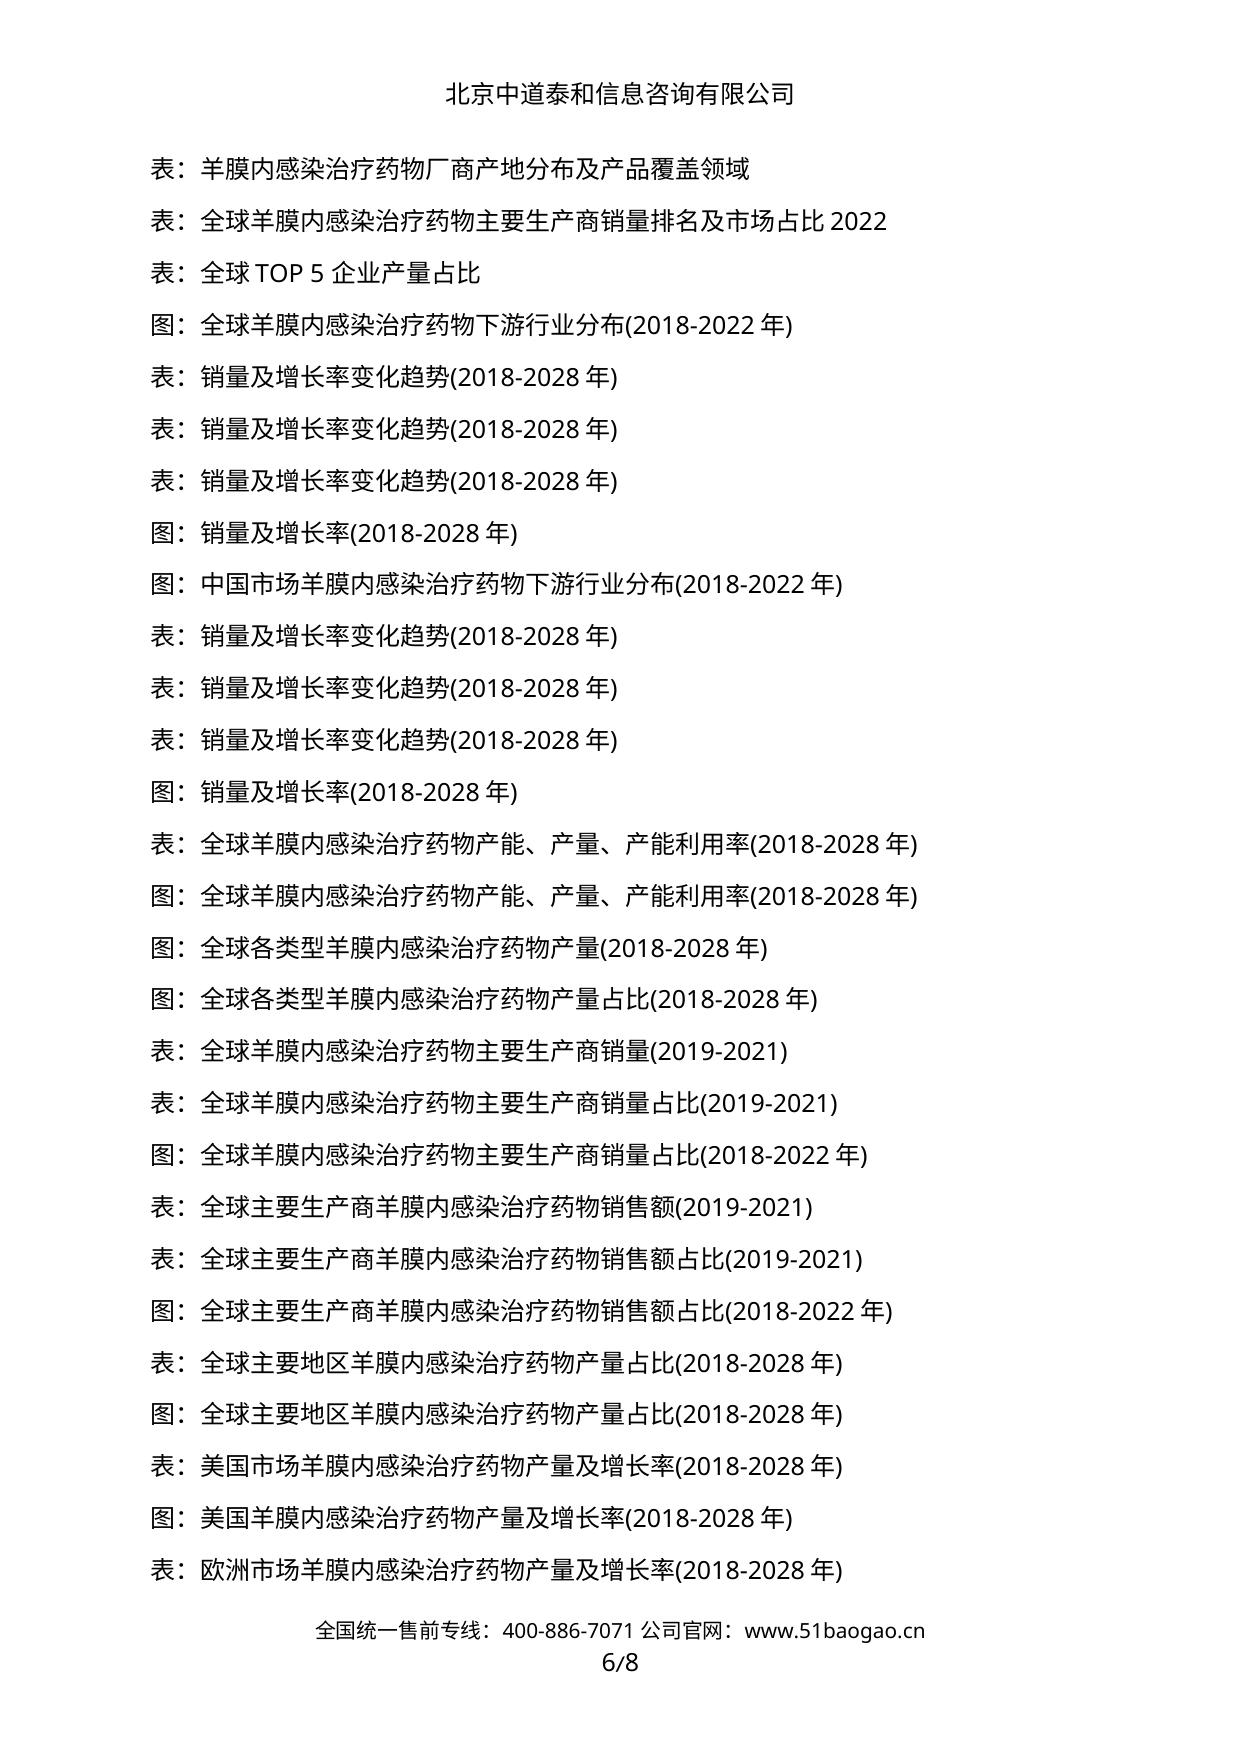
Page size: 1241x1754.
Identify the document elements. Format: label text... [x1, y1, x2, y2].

text 图：全球主要生产商羊膜内感染治疗药物销售额占比(2018-2022年) [150, 1291, 1090, 1327]
text 图：全球各类型羊膜内感染治疗药物产量(2018-2028年) [150, 928, 1090, 964]
text 图：中国市场羊膜内感染治疗药物下游行业分布(2018-2022年) [150, 565, 1090, 601]
text 图：全球羊膜内感染治疗药物产能、产量、产能利用率(2018-2028年) [150, 876, 1090, 912]
text 表：销量及增长率变化趋势(2018-2028年) [150, 357, 1090, 394]
text 图：全球各类型羊膜内感染治疗药物产量占比(2018-2028年) [150, 980, 1090, 1016]
text 表：美国市场羊膜内感染治疗药物产量及增长率(2018-2028年) [150, 1447, 1090, 1483]
text 图：全球主要地区羊膜内感染治疗药物产量占比(2018-2028年) [150, 1395, 1090, 1431]
text 图：全球羊膜内感染治疗药物下游行业分布(2018-2022年) [150, 306, 1090, 342]
text 表：全球主要地区羊膜内感染治疗药物产量占比(2018-2028年) [150, 1343, 1090, 1379]
text 表：羊膜内感染治疗药物厂商产地分布及产品覆盖领域 [150, 150, 1090, 186]
text 表：销量及增长率变化趋势(2018-2028年) [150, 721, 1090, 757]
text 表：欧洲市场羊膜内感染治疗药物产量及增长率(2018-2028年) [150, 1551, 1090, 1587]
text 图：全球羊膜内感染治疗药物主要生产商销量占比(2018-2022年) [150, 1136, 1090, 1172]
text 表：全球主要生产商羊膜内感染治疗药物销售额占比(2019-2021) [150, 1239, 1090, 1276]
text 图：销量及增长率(2018-2028年) [150, 772, 1090, 809]
text 表：全球TOP 5 企业产量占比 [150, 254, 1090, 290]
text 表：销量及增长率变化趋势(2018-2028年) [150, 461, 1090, 497]
text 图：美国羊膜内感染治疗药物产量及增长率(2018-2028年) [150, 1499, 1090, 1535]
text 表：全球主要生产商羊膜内感染治疗药物销售额(2019-2021) [150, 1187, 1090, 1224]
text 表：全球羊膜内感染治疗药物主要生产商销量占比(2019-2021) [150, 1084, 1090, 1120]
text 图：销量及增长率(2018-2028年) [150, 513, 1090, 549]
text 表：销量及增长率变化趋势(2018-2028年) [150, 617, 1090, 653]
text 表：全球羊膜内感染治疗药物主要生产商销量(2019-2021) [150, 1032, 1090, 1068]
text 表：销量及增长率变化趋势(2018-2028年) [150, 669, 1090, 705]
text 表：全球羊膜内感染治疗药物主要生产商销量排名及市场占比2022 [150, 202, 1090, 238]
text 表：销量及增长率变化趋势(2018-2028年) [150, 409, 1090, 446]
text 表：全球羊膜内感染治疗药物产能、产量、产能利用率(2018-2028年) [150, 824, 1090, 861]
